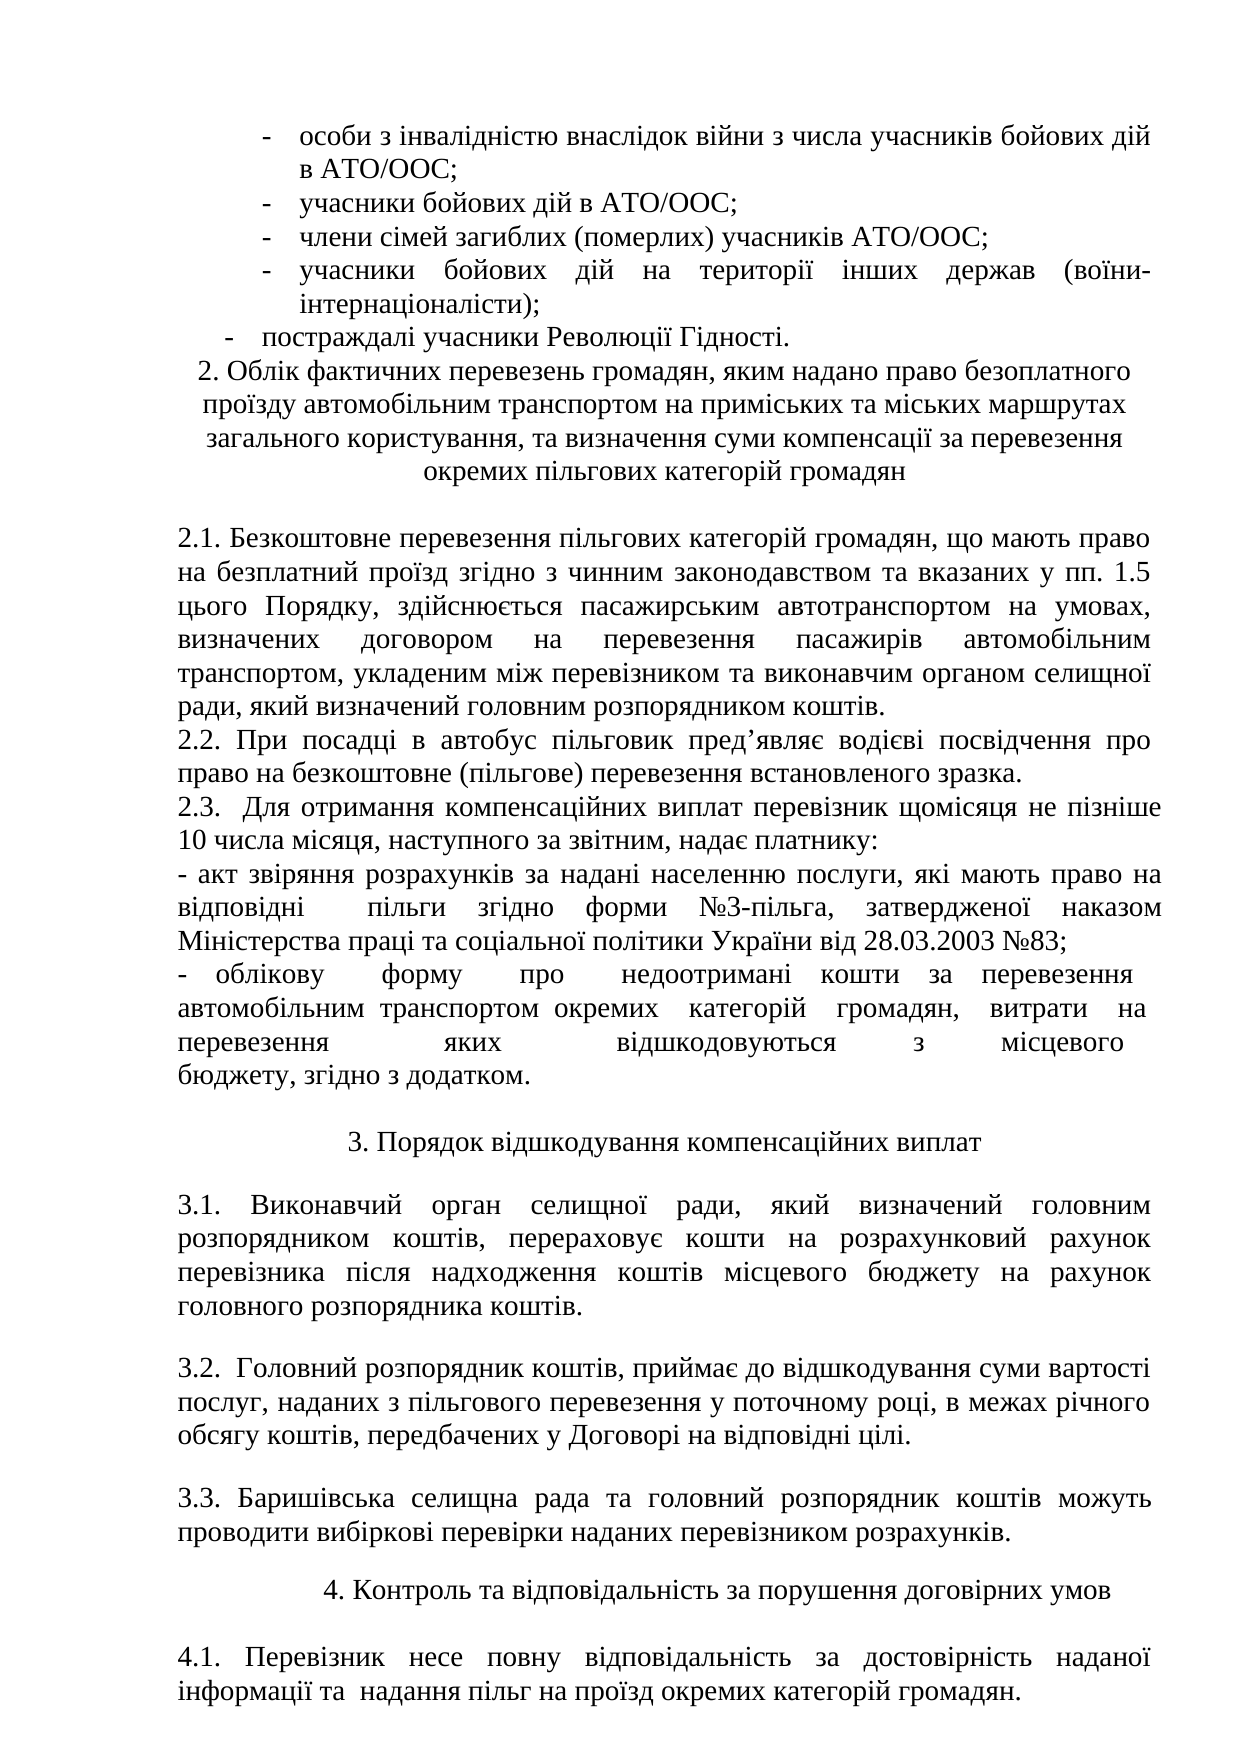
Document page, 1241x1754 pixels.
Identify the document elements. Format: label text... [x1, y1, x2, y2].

text - облікову форму про недоотримані кошти за перевезення автомобільним транспортом окремих категорій громадян, витрати на перевезення яких відшкодовуються з місцевого бюджету, згідно з додатком. [177, 957, 1163, 1091]
text 2. Облік фактичних перевезень громадян, яким надано право безоплатного проїзду автомобільним транспортом на приміських та міських маршрутах загального користування, та визначення суми компенсації за перевезення окремих пільгових категорій громадян [177, 353, 1152, 487]
text 3.3. Баришівська селищна рада та головний розпорядник коштів можуть проводити вибіркові перевірки наданих перевізником розрахунків. [177, 1480, 1152, 1547]
text 2.2. При посадці в автобус пільговик пред’являє водієві посвідчення про право на безкоштовне (пільгове) перевезення встановленого зразка. [177, 722, 1152, 789]
list особи з інвалідністю внаслідок війни з числа учасників бойових дій в АТО/ООС; [262, 118, 1152, 185]
list члени сімей загиблих (померлих) учасників АТО/ООС; [262, 219, 1152, 252]
text 4.1. Перевізник несе повну відповідальність за достовірність наданої інформації та надання пільг на проїзд окремих категорій громадян. [177, 1639, 1152, 1706]
text 4. Контроль та відповідальність за порушення договірних умов [177, 1572, 1152, 1606]
list учасники бойових дій в АТО/ООС; [262, 185, 1152, 219]
text 2.3. Для отримання компенсаційних виплат перевізник щомісяця не пізніше 10 числа місяця, наступного за звітним, надає платнику: [177, 789, 1163, 856]
list постраждалі учасники Революції Гідності. [224, 319, 1152, 353]
list учасники бойових дій на території інших держав (воїни-інтернаціоналісти); [262, 252, 1152, 319]
text 3.2. Головний розпорядник коштів, приймає до відшкодування суми вартості послуг, наданих з пільгового перевезення у поточному році, в межах річного обсягу коштів, передбачених у Договорі на відповідні цілі. [177, 1350, 1152, 1451]
text 2.1. Безкоштовне перевезення пільгових категорій громадян, що мають право на безплатний проїзд згідно з чинним законодавством та вказаних у пп. 1.5 цього Порядку, здійснюється пасажирським автотранспортом на умовах, визначених договором на перевезення пасажирів автомобільним транспортом, укладеним між перевізником та виконавчим органом селищної ради, який визначений головним розпорядником коштів. [177, 521, 1152, 722]
text - акт звіряння розрахунків за надані населенню послуги, які мають право на відповідні пільги згідно форми №3-пільга, затвердженої наказом Міністерства праці та соціальної політики України від 28.03.2003 №83; [177, 856, 1163, 957]
text 3. Порядок відшкодування компенсаційних виплат [177, 1124, 1152, 1158]
text 3.1. Виконавчий орган селищної ради, який визначений головним розпорядником коштів, перераховує кошти на розрахунковий рахунок перевізника після надходження коштів місцевого бюджету на рахунок головного розпорядника коштів. [177, 1187, 1152, 1321]
